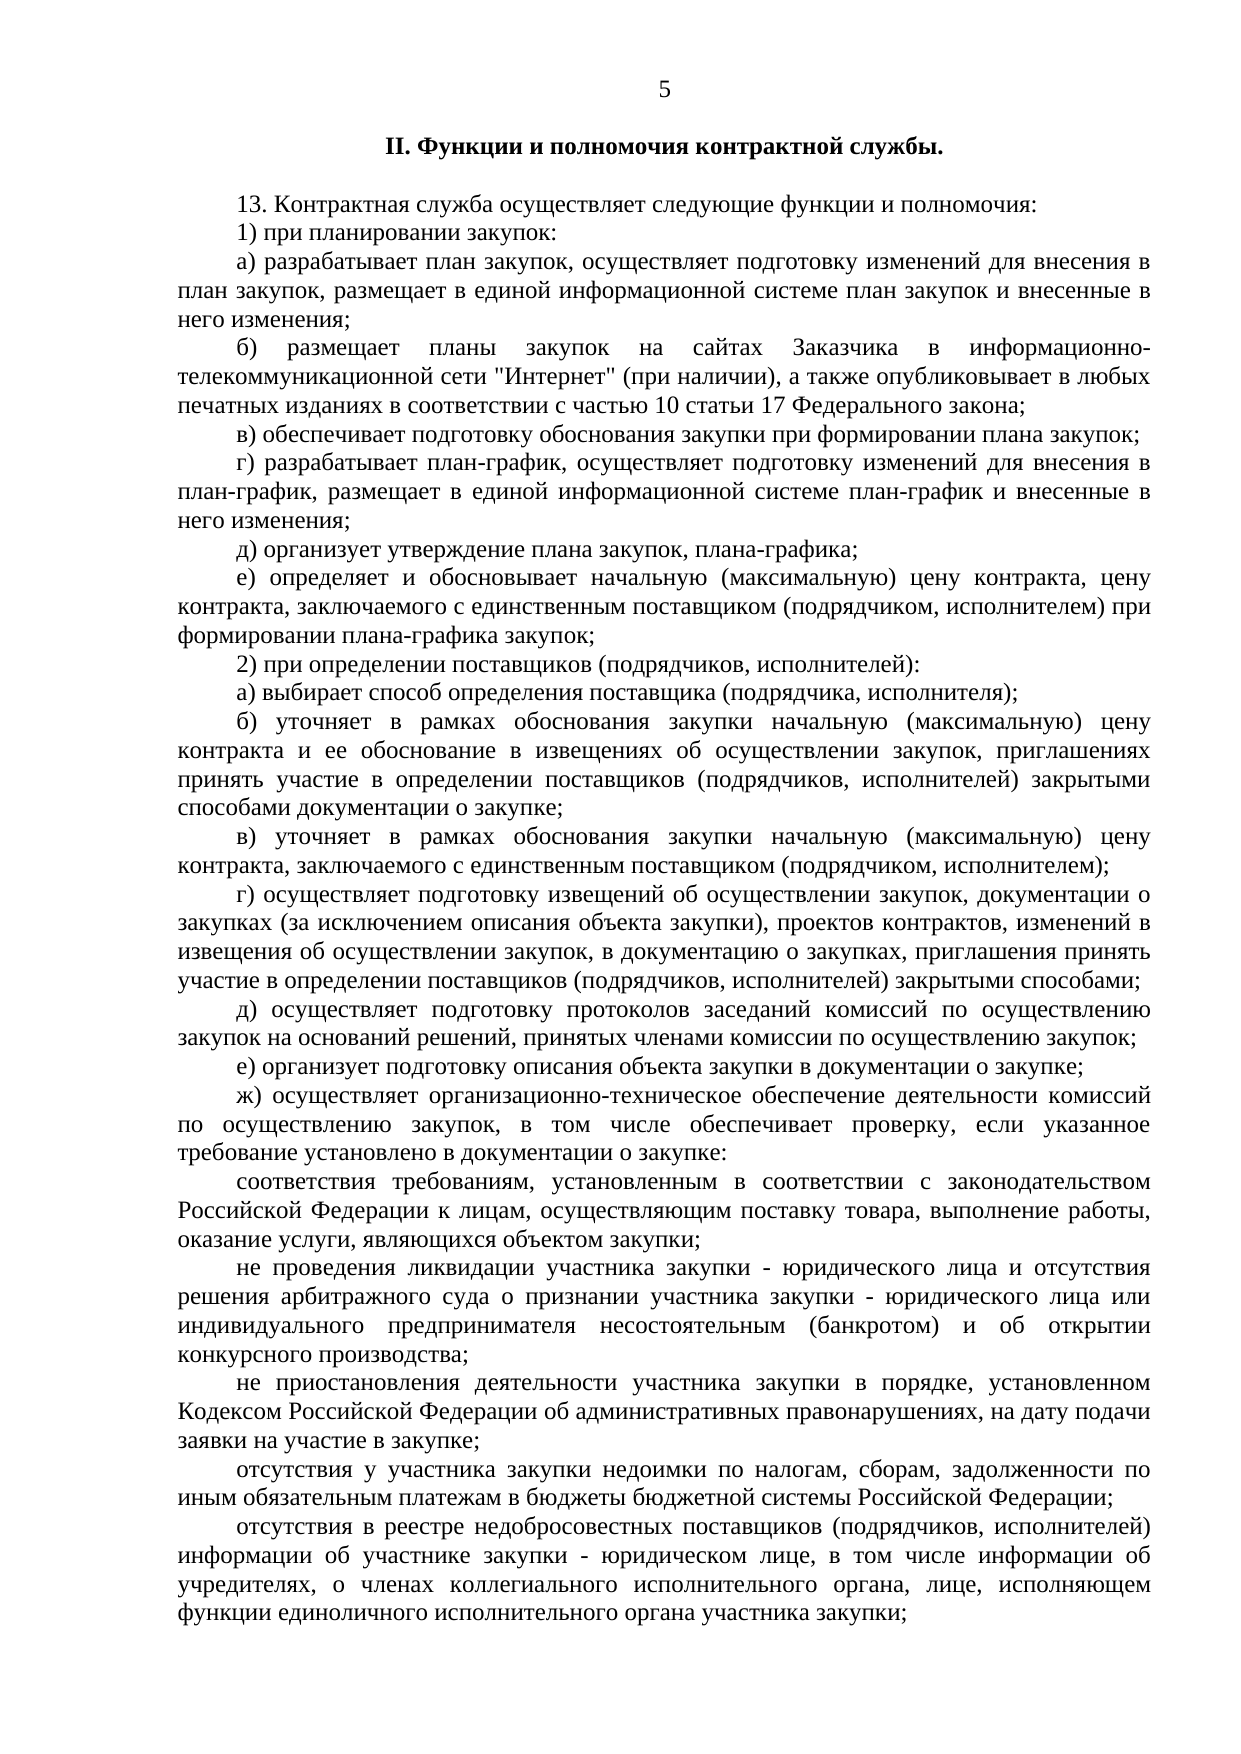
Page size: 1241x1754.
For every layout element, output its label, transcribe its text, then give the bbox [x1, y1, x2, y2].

text б) уточняет в рамках обоснования закупки начальную (максимальную) цену контракта и ее обоснование в извещениях об осуществлении закупок, приглашениях принять участие в определении поставщиков (подрядчиков, исполнителей) закрытыми способами документации о закупке; [177, 706, 1152, 821]
text отсутствия в реестре недобросовестных поставщиков (подрядчиков, исполнителей) информации об участнике закупки - юридическом лице, в том числе информации об учредителях, о членах коллегиального исполнительного органа, лице, исполняющем функции единоличного исполнительного органа участника закупки; [177, 1511, 1152, 1626]
text б) размещает планы закупок на сайтах Заказчика в информационно-телекоммуникационной сети "Интернет" (при наличии), а также опубликовывает в любых печатных изданиях в соответствии с частью 10 статьи 17 Федерального закона; [177, 332, 1152, 419]
text д) организует утверждение плана закупок, плана-графика; [177, 534, 1152, 562]
text II. Функции и полномочия контрактной службы. [177, 131, 1152, 160]
text а) выбирает способ определения поставщика (подрядчика, исполнителя); [177, 677, 1152, 706]
text не проведения ликвидации участника закупки - юридического лица и отсутствия решения арбитражного суда о признании участника закупки - юридического лица или индивидуального предпринимателя несостоятельным (банкротом) и об открытии конкурсного производства; [177, 1252, 1152, 1367]
text не приостановления деятельности участника закупки в порядке, установленном Кодексом Российской Федерации об административных правонарушениях, на дату подачи заявки на участие в закупке; [177, 1367, 1152, 1454]
text е) определяет и обосновывает начальную (максимальную) цену контракта, цену контракта, заключаемого с единственным поставщиком (подрядчиком, исполнителем) при формировании плана-графика закупок; [177, 562, 1152, 649]
text 13. Контрактная служба осуществляет следующие функции и полномочия: [177, 189, 1152, 217]
text ж) осуществляет организационно-техническое обеспечение деятельности комиссий по осуществлению закупок, в том числе обеспечивает проверку, если указанное требование установлено в документации о закупке: [177, 1080, 1152, 1166]
text 2) при определении поставщиков (подрядчиков, исполнителей): [177, 649, 1152, 677]
text в) обеспечивает подготовку обоснования закупки при формировании плана закупок; [177, 419, 1152, 447]
text г) разрабатывает план-график, осуществляет подготовку изменений для внесения в план-график, размещает в единой информационной системе план-график и внесенные в него изменения; [177, 447, 1152, 534]
text д) осуществляет подготовку протоколов заседаний комиссий по осуществлению закупок на оснований решений, принятых членами комиссии по осуществлению закупок; [177, 994, 1152, 1051]
text отсутствия у участника закупки недоимки по налогам, сборам, задолженности по иным обязательным платежам в бюджеты бюджетной системы Российской Федерации; [177, 1454, 1152, 1511]
text а) разрабатывает план закупок, осуществляет подготовку изменений для внесения в план закупок, размещает в единой информационной системе план закупок и внесенные в него изменения; [177, 246, 1152, 332]
text г) осуществляет подготовку извещений об осуществлении закупок, документации о закупках (за исключением описания объекта закупки), проектов контрактов, изменений в извещения об осуществлении закупок, в документацию о закупках, приглашения принять участие в определении поставщиков (подрядчиков, исполнителей) закрытыми способами; [177, 879, 1152, 994]
text соответствия требованиям, установленным в соответствии с законодательством Российской Федерации к лицам, осуществляющим поставку товара, выполнение работы, оказание услуги, являющихся объектом закупки; [177, 1166, 1152, 1252]
text е) организует подготовку описания объекта закупки в документации о закупке; [177, 1051, 1152, 1080]
text 1) при планировании закупок: [177, 217, 1152, 246]
text в) уточняет в рамках обоснования закупки начальную (максимальную) цену контракта, заключаемого с единственным поставщиком (подрядчиком, исполнителем); [177, 821, 1152, 879]
